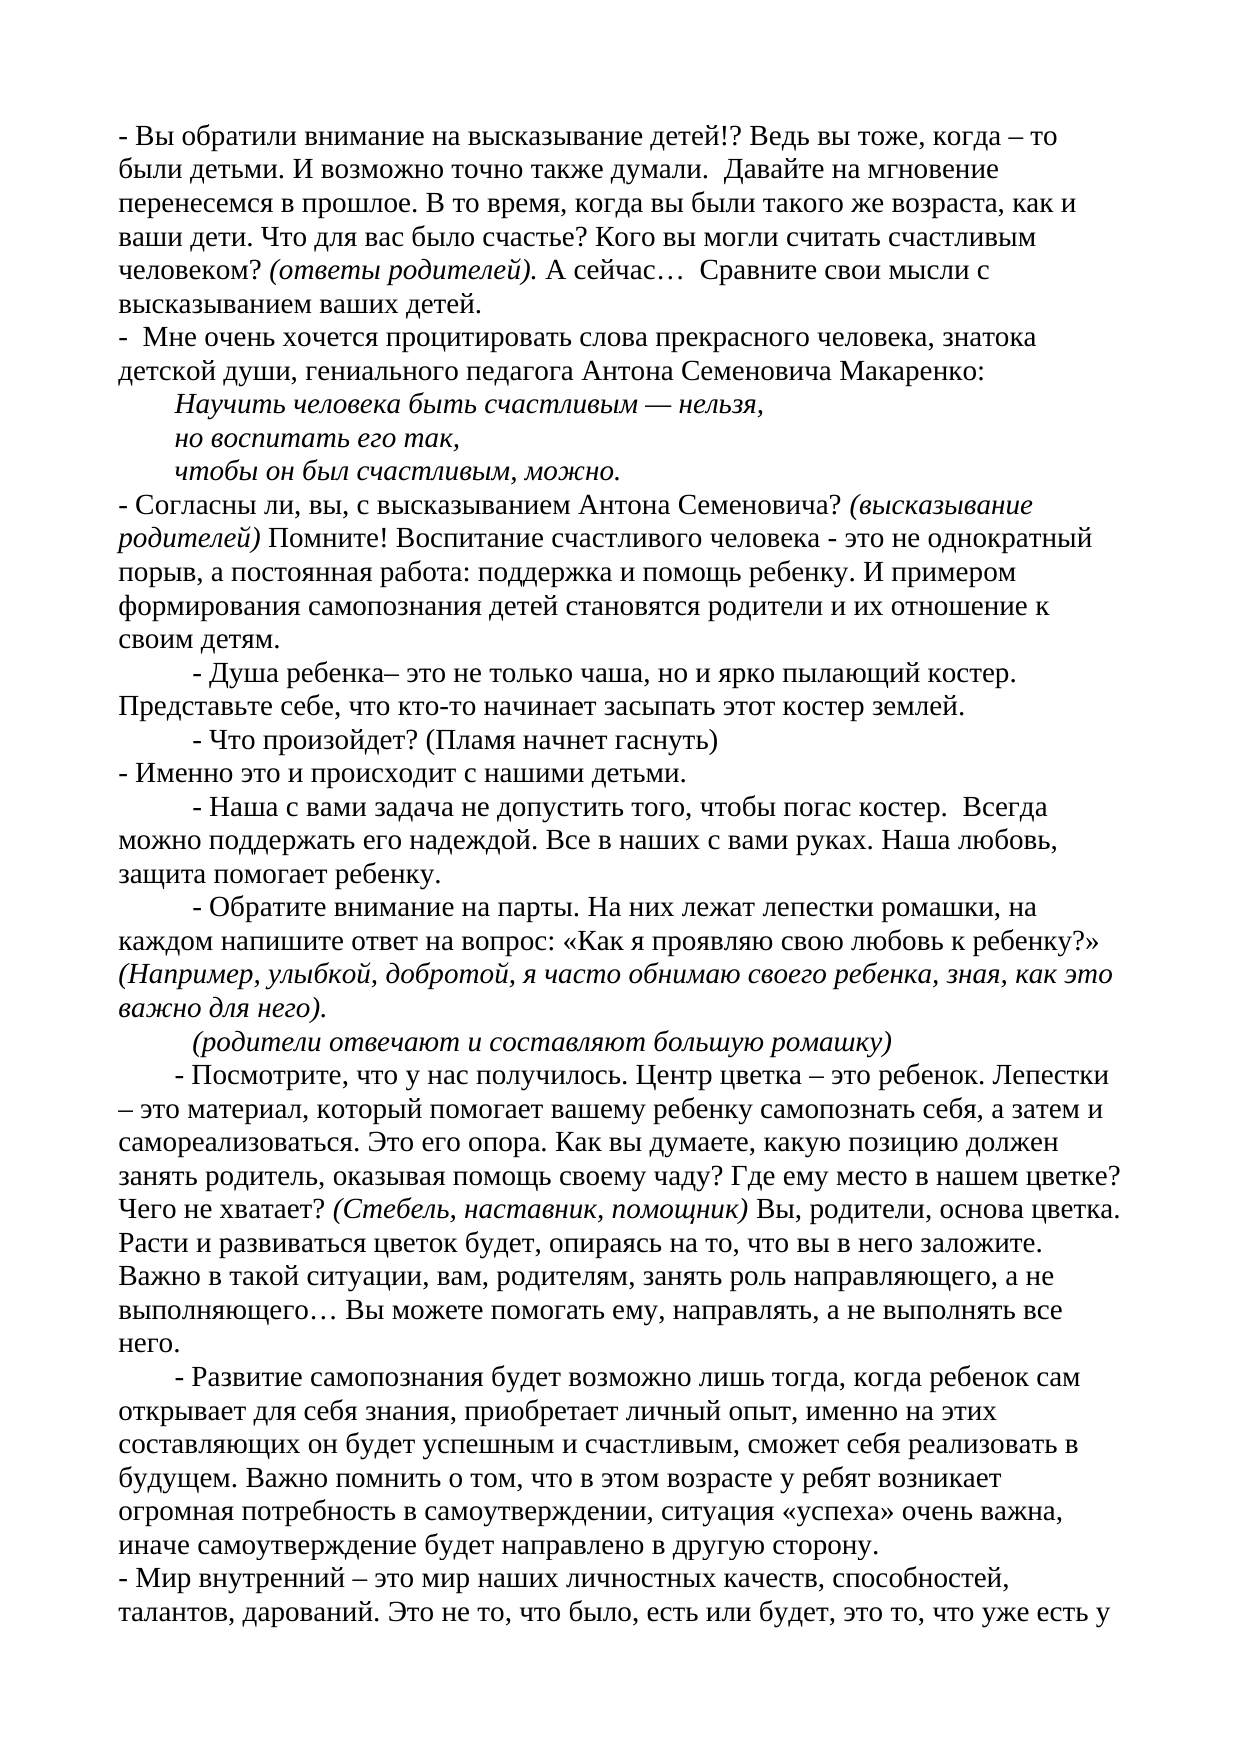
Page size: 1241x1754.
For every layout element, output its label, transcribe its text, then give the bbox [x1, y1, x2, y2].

text - Согласны ли, вы, с высказыванием Антона Семеновича? (высказывание родителей) Помните! Воспитание счастливого человека - это не однократный порыв, а постоянная работа: поддержка и помощь ребенку. И примером формирования самопознания детей становятся родители и их отношение к своим детям. [118, 487, 1122, 655]
text - Душа ребенка– это не только чаша, но и ярко пылающий костер. Представьте себе, что кто-то начинает засыпать этот костер землей. [118, 655, 1122, 722]
text но воспитать его так, [118, 420, 1122, 453]
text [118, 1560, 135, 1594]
text - Обратите внимание на парты. На них лежат лепестки ромашки, на каждом напишите ответ на вопрос: «Как я проявляю свою любовь к ребенку?» (Например, улыбкой, добротой, я часто обнимаю своего ребенка, зная, как это важно для него). [118, 889, 1122, 1024]
text - Наша с вами задача не допустить того, чтобы погас костер. Всегда можно поддержать его надеждой. Все в наших с вами руках. Наша любовь, защита помогает ребенку. [118, 789, 1122, 889]
text - Что произойдет? (Пламя начнет гаснуть) - Именно это и происходит с нашими детьми. [118, 722, 1122, 789]
text - Мне очень хочется процитировать слова прекрасного человека, знатока детской души, гениального педагога Антона Семеновича Макаренко: [118, 319, 1122, 386]
text - Вы обратили внимание на высказывание детей!? Ведь вы тоже, когда – то были детьми. И возможно точно также думали. Давайте на мгновение перенесемся в прошлое. В то время, когда вы были такого же возраста, как и ваши дети. Что для вас было счастье? Кого вы могли считать счастливым человеком? (ответы родителей). А сейчас… Сравните свои мысли с высказыванием ваших детей. [118, 118, 1122, 319]
text - Развитие самопознания будет возможно лишь тогда, когда ребенок сам открывает для себя знания, приобретает личный опыт, именно на этих составляющих он будет успешным и счастливым, сможет себя реализовать в будущем. Важно помнить о том, что в этом возрасте у ребят возникает огромная потребность в самоутверждении, ситуация «успеха» очень важна, иначе самоутверждение будет направлено в другую сторону. [118, 1359, 1122, 1560]
text чтобы он был счастливым, можно. [118, 453, 1122, 487]
text (родители отвечают и составляют большую ромашку) [118, 1024, 1122, 1057]
text Научить человека быть счастливым — нельзя, [118, 386, 1122, 420]
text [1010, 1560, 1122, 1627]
text - Посмотрите, что у нас получилось. Центр цветка – это ребенок. Лепестки – это материал, который помогает вашему ребенку самопознать себя, а затем и самореализоваться. Это его опора. Как вы думаете, какую позицию должен занять родитель, оказывая помощь своему чаду? Где ему место в нашем цветке? Чего не хватает? (Стебель, наставник, помощник) Вы, родители, основа цветка. Расти и развиваться цветок будет, опираясь на то, что вы в него заложите. Важно в такой ситуации, вам, родителям, занять роль направляющего, а не выполняющего… Вы можете помогать ему, направлять, а не выполнять все него. [118, 1057, 1122, 1359]
